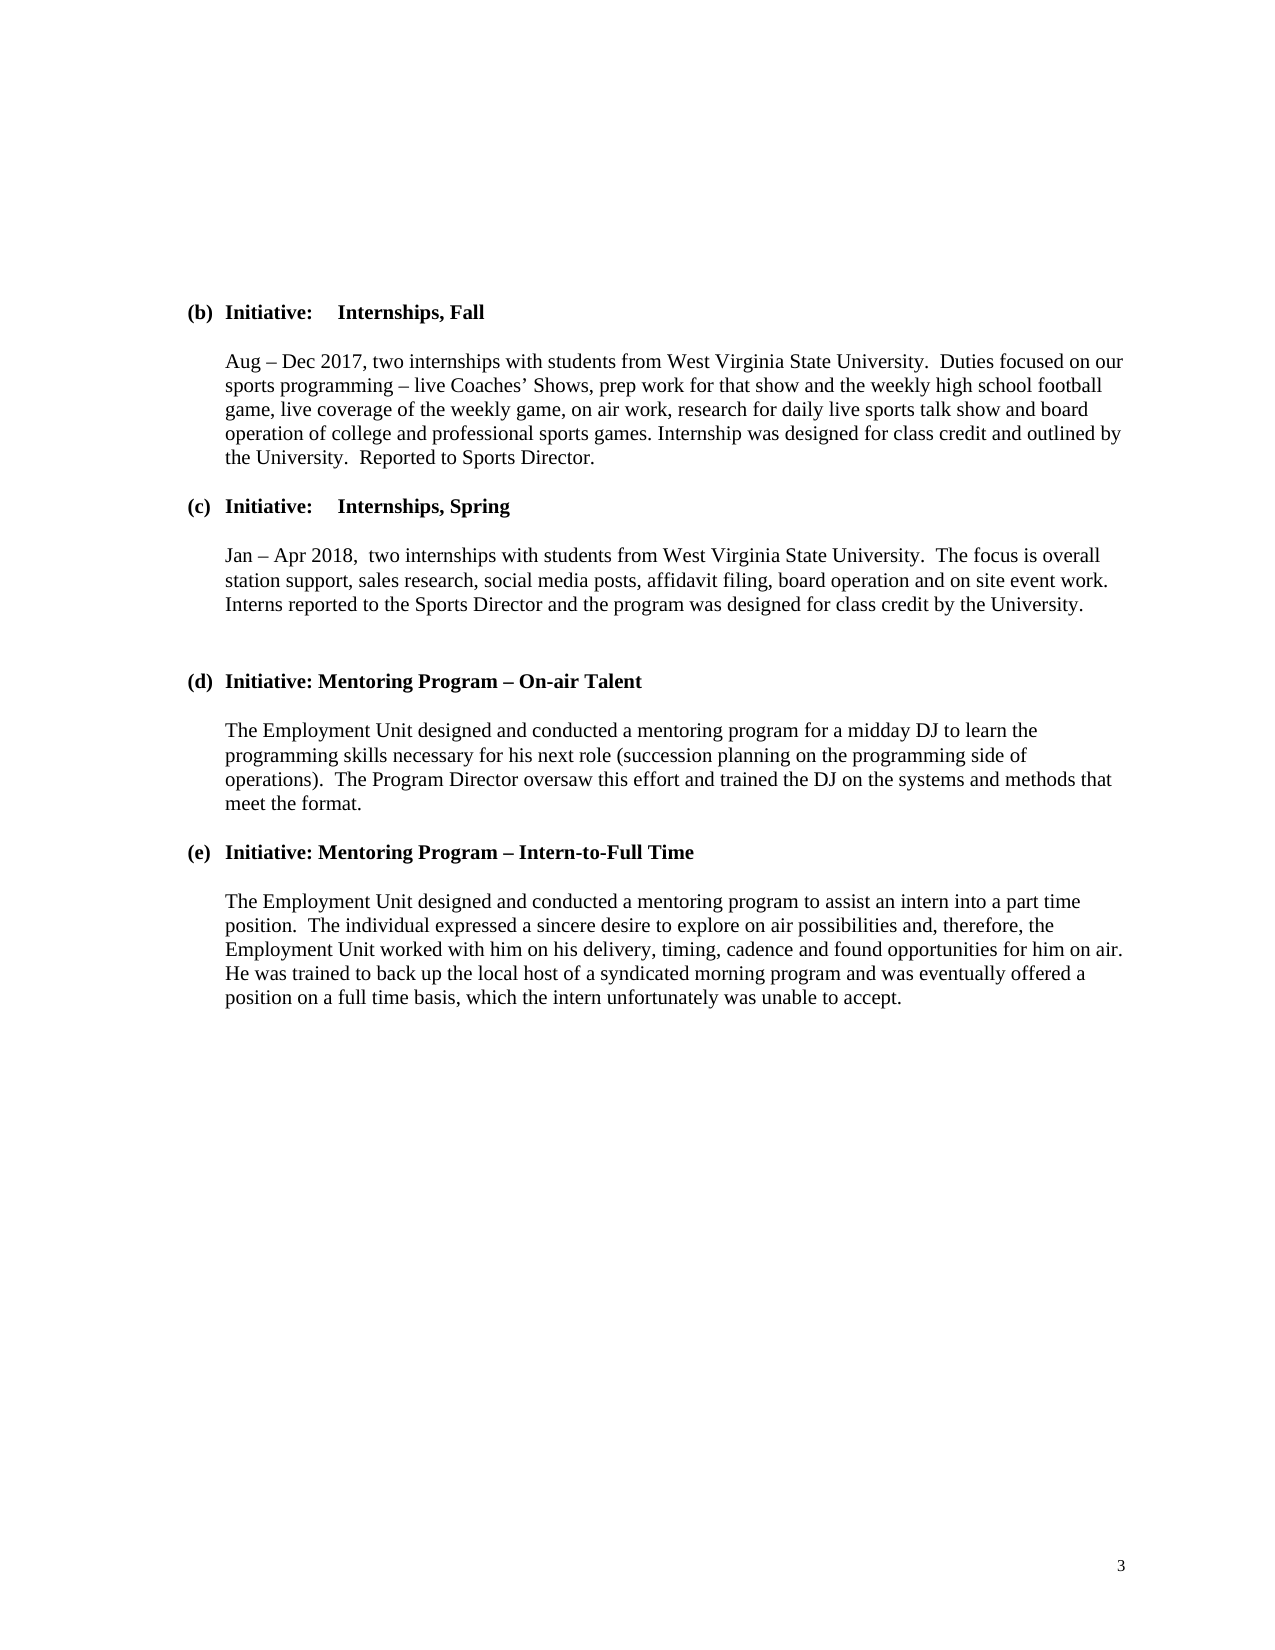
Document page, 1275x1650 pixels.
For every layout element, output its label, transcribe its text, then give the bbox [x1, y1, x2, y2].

list Initiative: Internships, Spring [187, 494, 1125, 518]
text Aug – Dec 2017, two internships with students from West Virginia State University. Duties focused on our sports programming – live Coaches’ Shows, prep work for that show and the weekly high school football game, live coverage of the weekly game, on air work, research for daily live sports talk show and board operation of college and professional sports games. Internship was designed for class credit and outlined by the University. Reported to Sports Director. [225, 349, 1125, 469]
list The Employment Unit designed and conducted a mentoring program to assist an intern into a part time position. The individual expressed a sincere desire to explore on air possibilities and, therefore, the Employment Unit worked with him on his delivery, timing, cadence and found opportunities for him on air. He was trained to back up the local host of a syndicated morning program and was eventually offered a position on a full time basis, which the intern unfortunately was unable to accept. [225, 889, 1125, 1038]
text Jan – Apr 2018, two internships with students from West Virginia State University. The focus is overall station support, sales research, social media posts, affidavit filing, board operation and on site event work. Interns reported to the Sports Director and the program was designed for class credit by the University. [225, 543, 1125, 644]
text The Employment Unit designed and conducted a mentoring program for a midday DJ to learn the programming skills necessary for his next role (succession planning on the programming side of operations). The Program Director oversaw this effort and trained the DJ on the systems and methods that meet the format. [225, 718, 1125, 815]
list Initiative: Internships, Fall [187, 300, 1125, 324]
list Initiative: Mentoring Program – On-air Talent [187, 669, 1125, 693]
list Initiative: Mentoring Program – Intern-to-Full Time [187, 840, 1125, 864]
